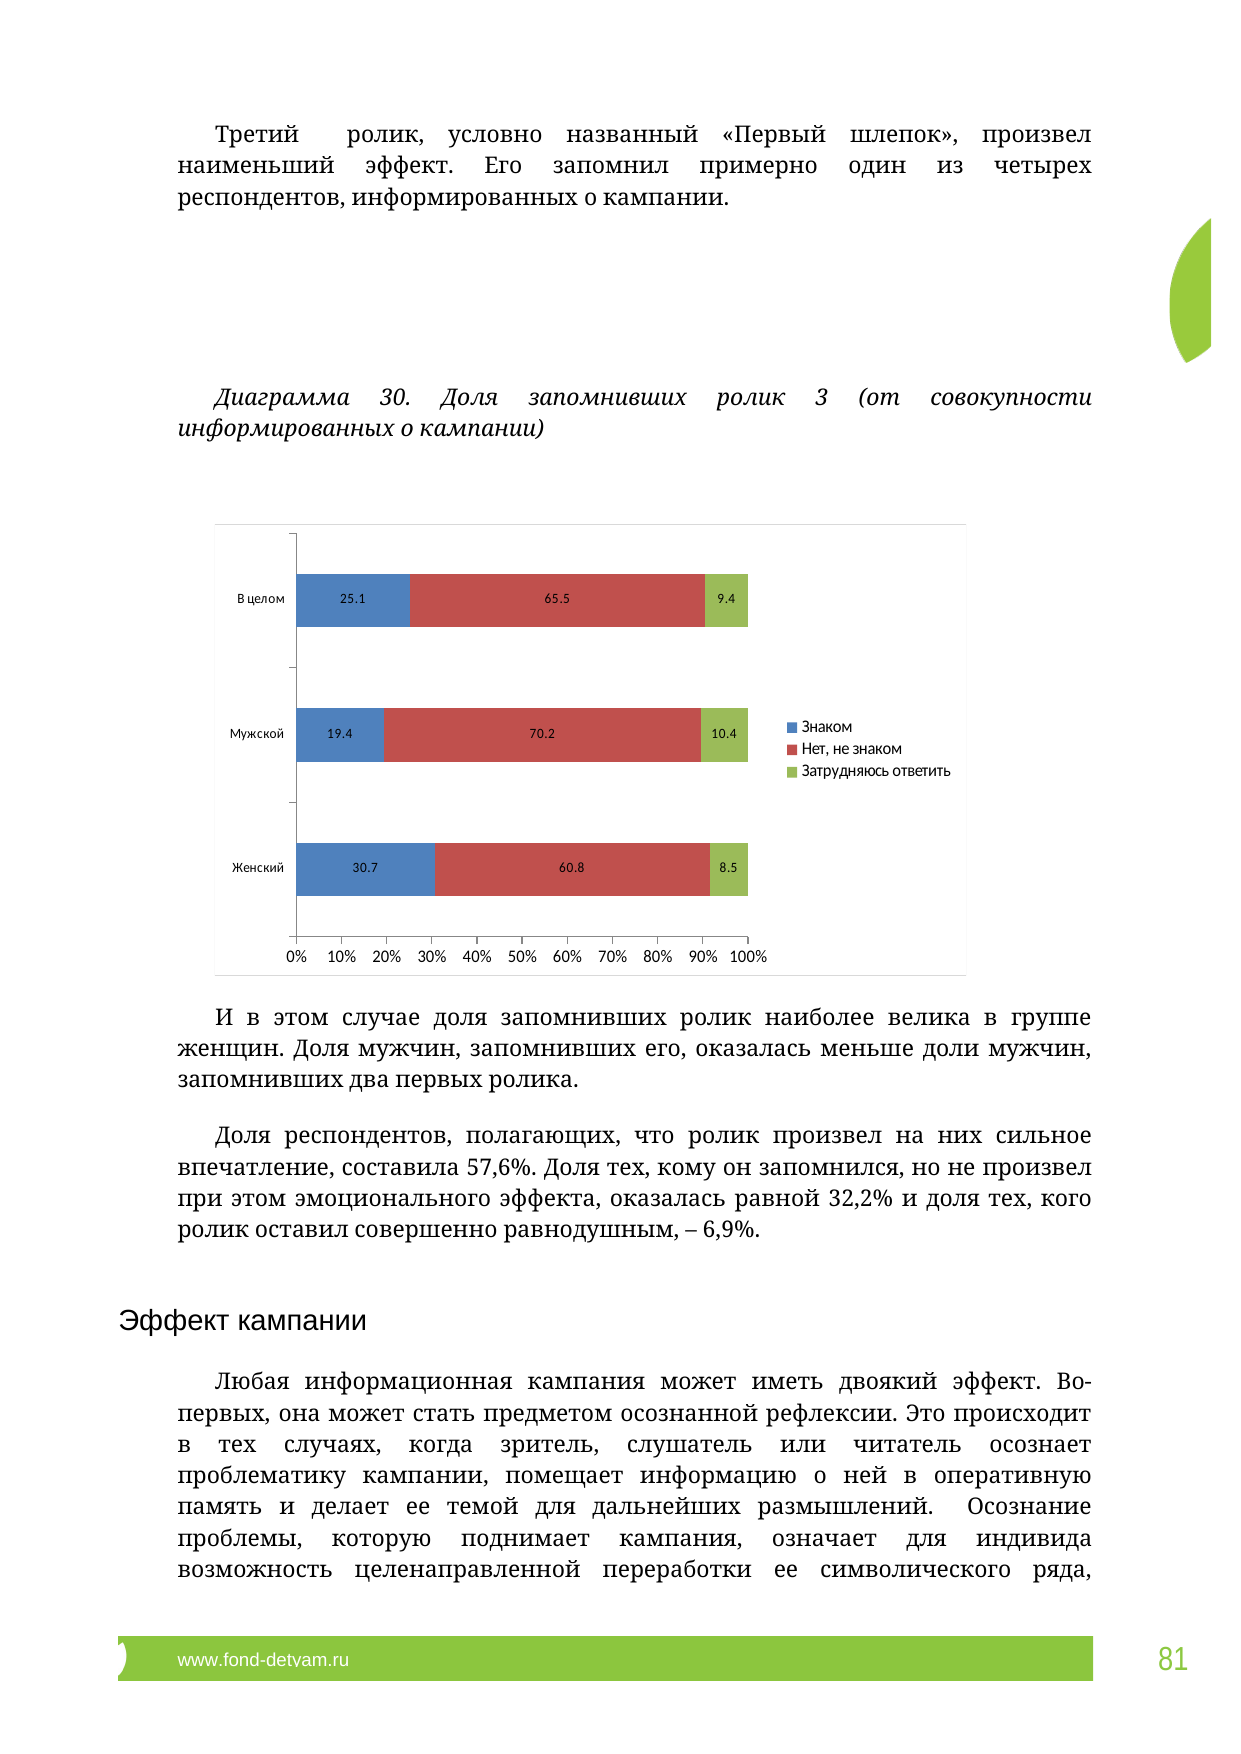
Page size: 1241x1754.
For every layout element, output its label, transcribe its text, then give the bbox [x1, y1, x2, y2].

text Диаграмма 30. Доля запомнивших ролик 3 (от совокупности информированных о кампании) [177, 381, 1092, 443]
text Доля респондентов, полагающих, что ролик произвел на них сильное впечатление, составила 57,6%. Доля тех, кому он запомнился, но не произвел при этом эмоционального эффекта, оказалась равной 32,2% и доля тех, кого ролик оставил совершенно равнодушным, – 6,9%. [177, 1119, 1092, 1244]
text И в этом случае доля запомнивших ролик наиболее велика в группе женщин. Доля мужчин, запомнивших его, оказалась меньше доли мужчин, запомнивших два первых ролика. [177, 1000, 1092, 1094]
picture [118, 1636, 1094, 1681]
picture [1169, 218, 1212, 363]
subtitle Эффект кампании [118, 1302, 856, 1336]
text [177, 1365, 1092, 1584]
text Третий ролик, условно названный «Первый шлепок», произвел наименьший эффект. Его запомнил примерно один из четырех респондентов, информированных о кампании. [177, 118, 1092, 212]
